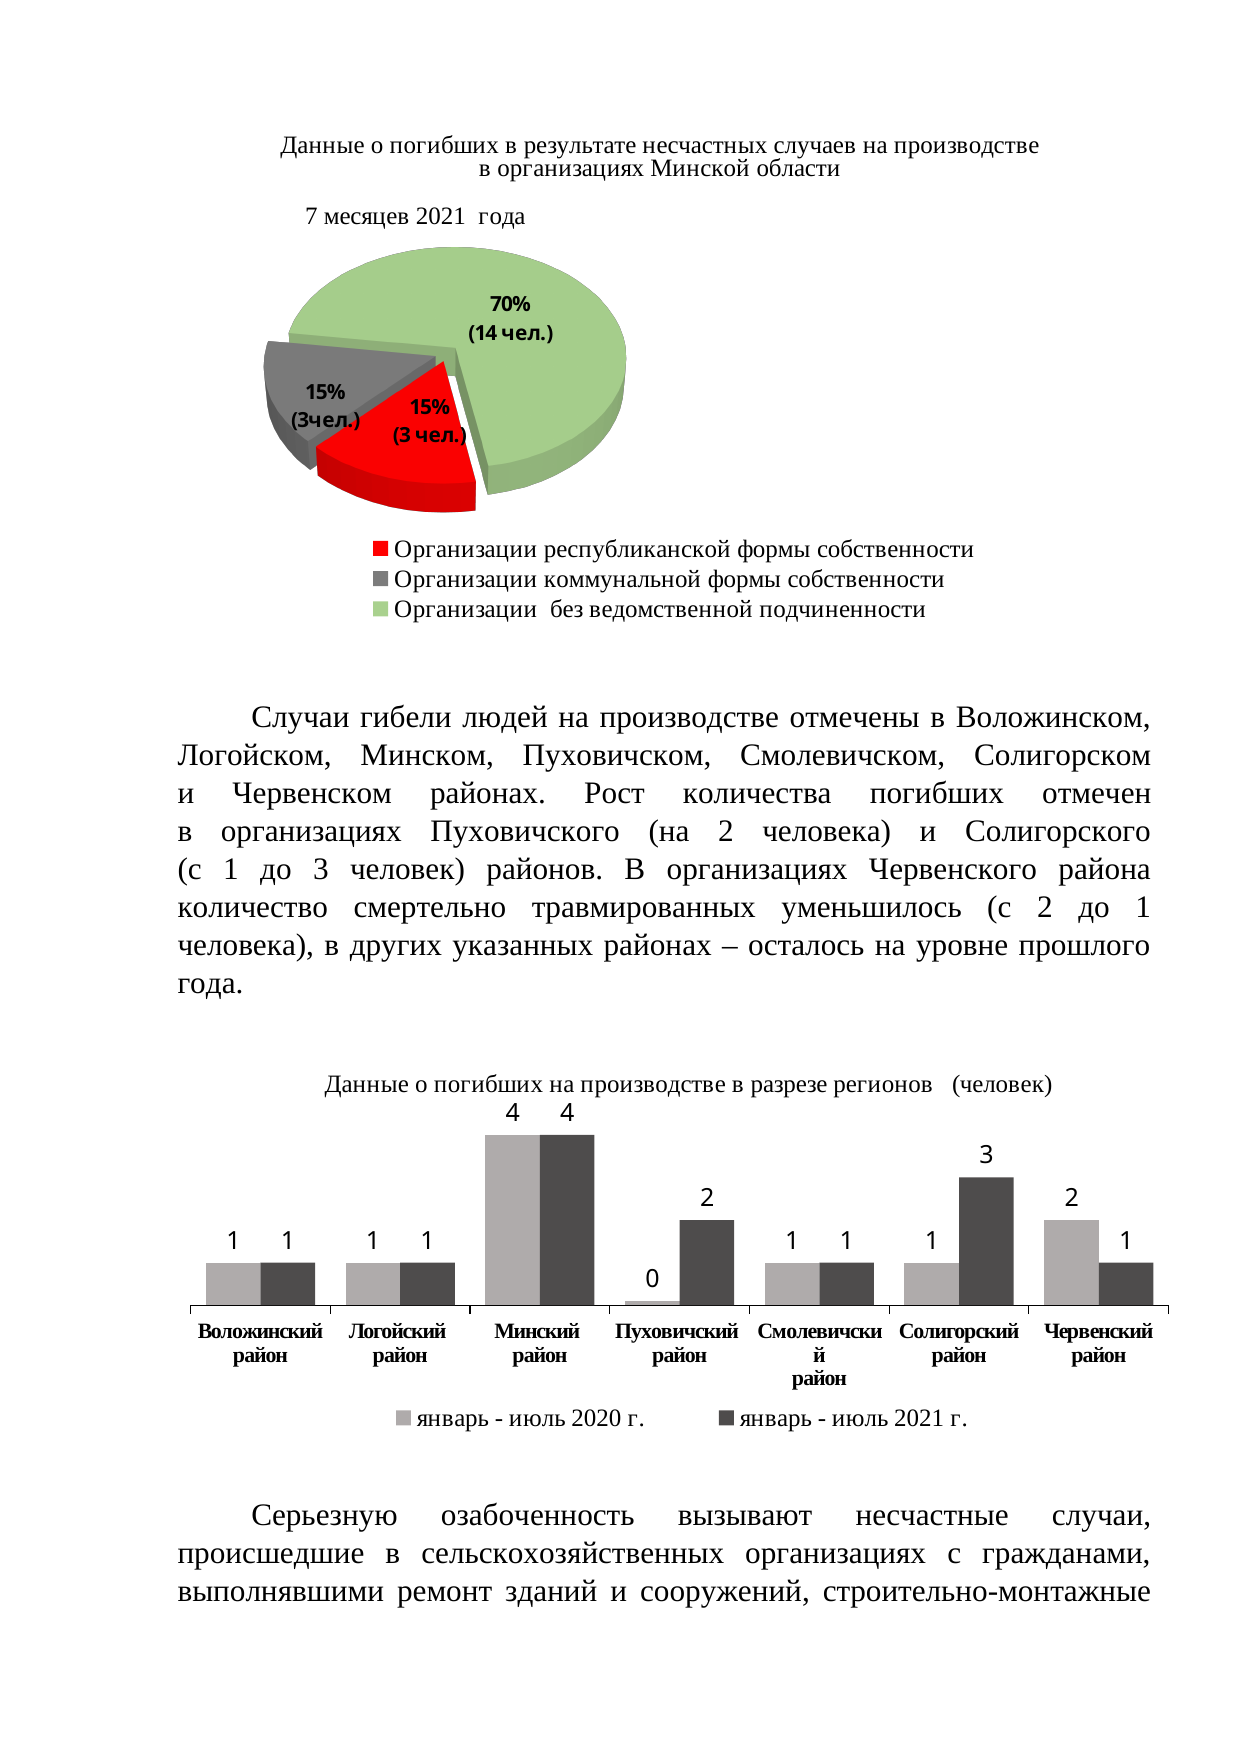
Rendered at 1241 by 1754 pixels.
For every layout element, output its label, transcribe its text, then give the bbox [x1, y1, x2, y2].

text Случаи гибели людей на производстве отмечены в Воложинском, Логойском, Минском, Пуховичском, Смолевичском, Солигорском и Червенском районах. Рост количества погибших отмечен в организациях Пуховичского (на 2 человека) и Солигорского (с 1 до 3 человек) районов. В организациях Червенского района количество смертельно травмированных уменьшилось (с 2 до 1 человека), в других указанных районах – осталось на уровне прошлого года. [177, 698, 1152, 1000]
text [177, 1496, 1152, 1608]
